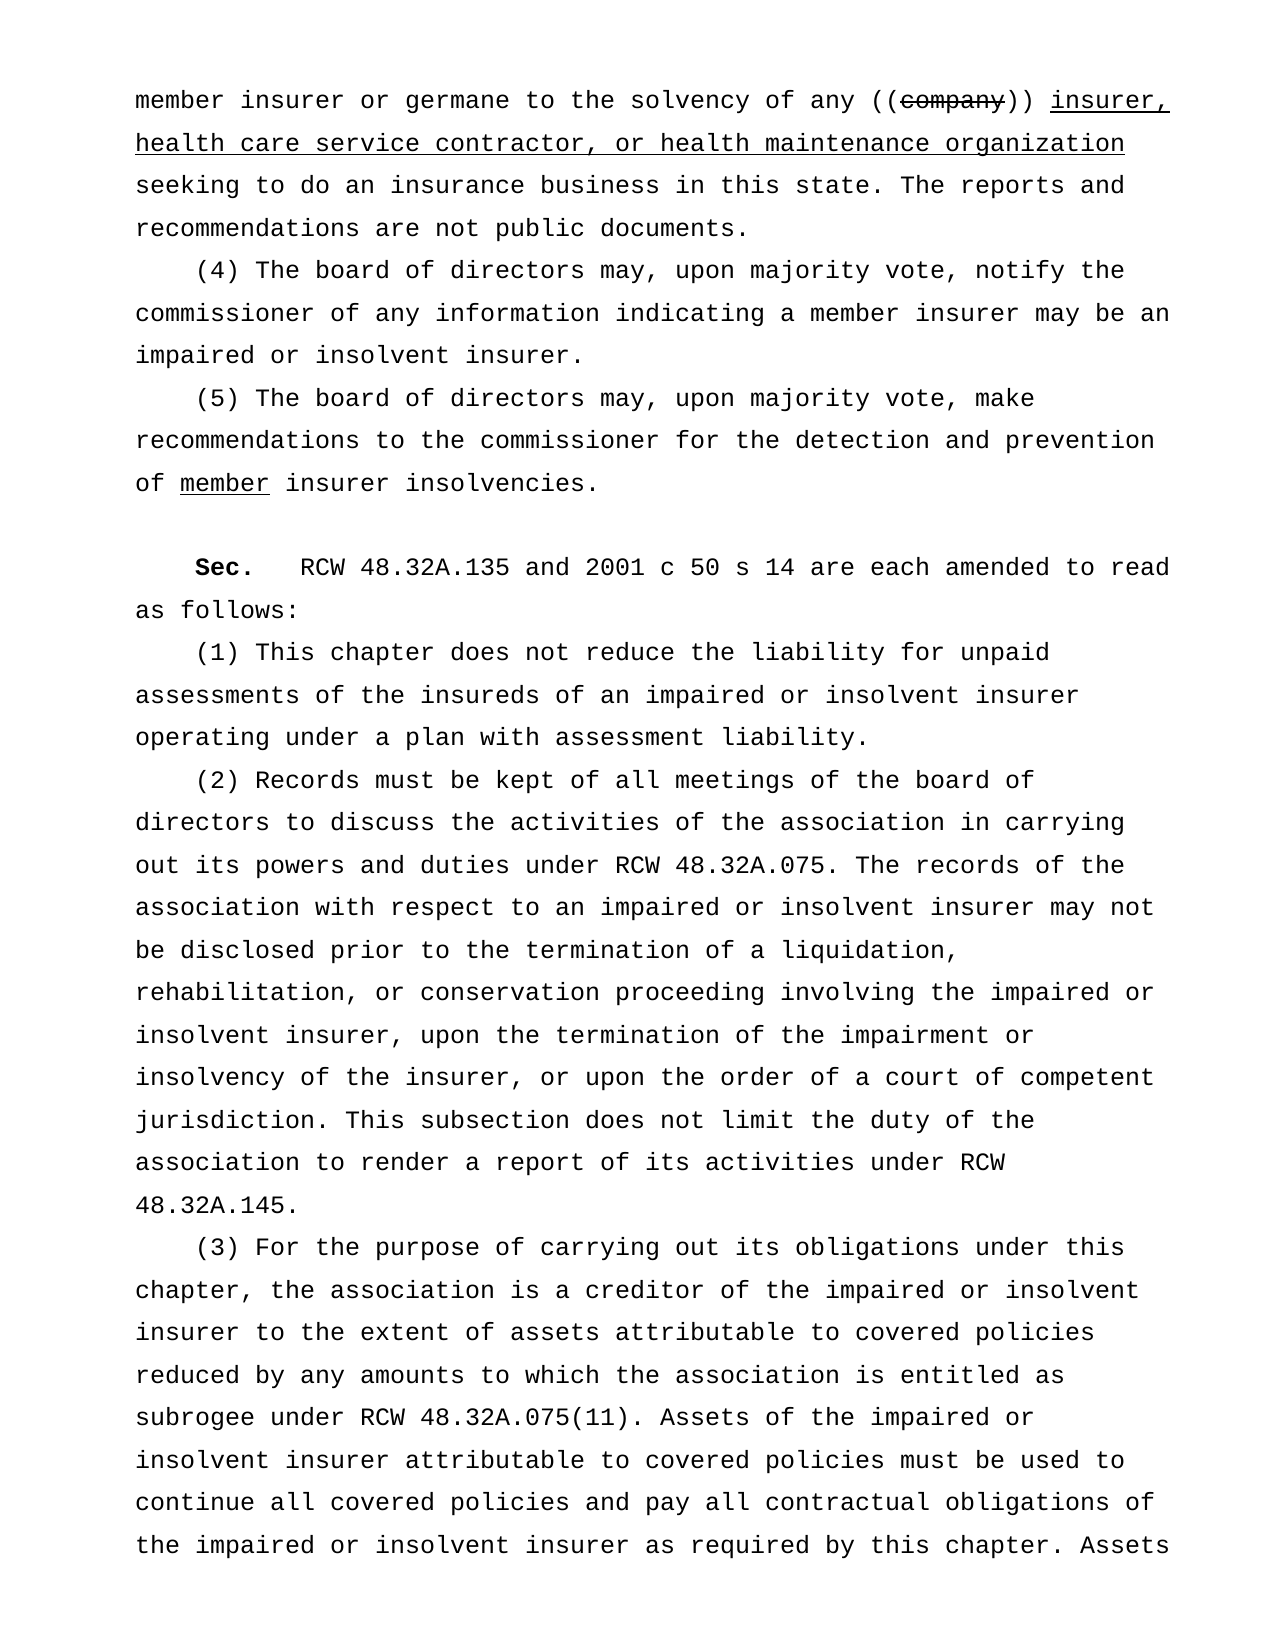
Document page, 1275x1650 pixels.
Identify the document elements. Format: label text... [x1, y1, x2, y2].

text (4) The board of directors may, upon majority vote, notify the commissioner of any information indicating a member insurer may be an impaired or insolvent insurer. [135, 245, 1170, 372]
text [135, 75, 1170, 245]
text (2) Records must be kept of all meetings of the board of directors to discuss the activities of the association in carrying out its powers and duties under RCW 48.32A.075. The records of the association with respect to an impaired or insolvent insurer may not be disclosed prior to the termination of a liquidation, rehabilitation, or conservation proceeding involving the impaired or insolvent insurer, upon the termination of the impairment or insolvency of the insurer, or upon the order of a court of competent jurisdiction. This subsection does not limit the duty of the association to render a report of its activities under RCW 48.32A.145. [135, 754, 1170, 1222]
text (1) This chapter does not reduce the liability for unpaid assessments of the insureds of an impaired or insolvent insurer operating under a plan with assessment liability. [135, 627, 1170, 754]
text (5) The board of directors may, upon majority vote, make recommendations to the commissioner for the detection and prevention of member insurer insolvencies. [135, 372, 1170, 500]
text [135, 1222, 1170, 1562]
text Sec. RCW 48.32A.135 and 2001 c 50 s 14 are each amended to read as follows: [135, 542, 1170, 627]
